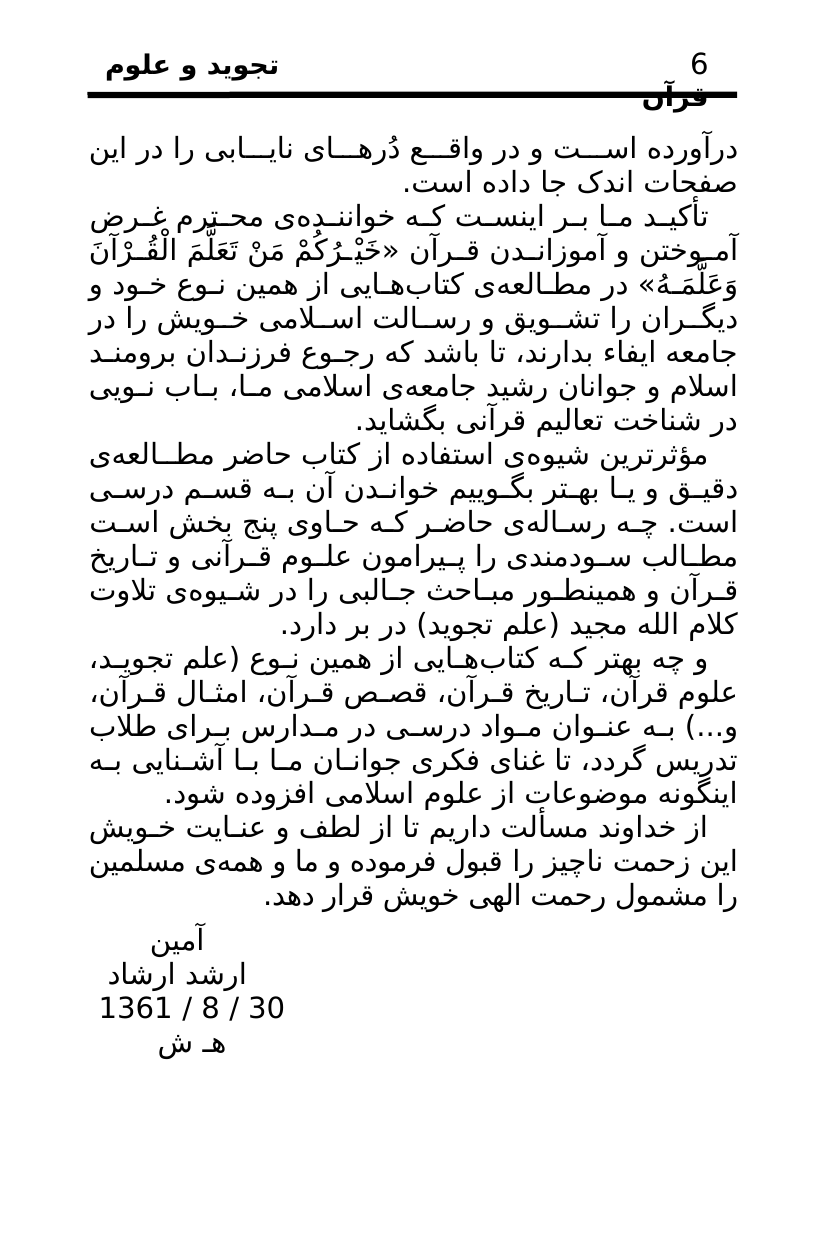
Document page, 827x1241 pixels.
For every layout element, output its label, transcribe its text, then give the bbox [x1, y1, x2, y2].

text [89, 132, 738, 199]
text 30 / 8 / 1361 هـ ش [89, 991, 295, 1059]
text و چه بهتر که کتاب‌هایی از همین نوع (علم تجوید، علوم قرآن، تاریخ قرآن، قصص قرآن، امثال قرآن، و...) به عنوان مواد درسی در مدارس برای طلاب تدریس گردد، تا غنای فکری جوانان ما با آشنایی به اینگونه موضوعات از علوم اسلامی افزوده شود. [89, 641, 738, 811]
text آمین [89, 923, 266, 957]
text تأکید ما بر اینست که خواننده‌ی محترم غرض آموختن و آموزاندن قرآن «خَيْرُكُمْ مَنْ تَعَلَّمَ الْقُرْآنَ وَعَلَّمَهُ» در مطالعه‌ی کتاب‌هایی از همین نوع خود و دیگران را تشویق و رسالت اسلامی خویش را در جامعه ایفاء بدارند، تا باشد که رجوع فرزندان برومند اسلام و جوانان رشید جامعه‌ی اسلامی ما، باب ‌نویی در شناخت تعالیم قرآنی بگشاید. [89, 199, 738, 437]
text از خداوند مسألت داریم تا از لطف و عنایت خویش این زحمت ناچیز را قبول فرموده و ما و همه‌ی مسلمین را مشمول رحمت الهی خویش قرار دهد. [89, 811, 738, 913]
text ارشد ارشاد [89, 957, 266, 991]
text مؤثرترین شیوه‌ی استفاده از کتاب حاضر مطالعه‌ی دقیق و یا بهتر بگوییم خواندن آن به قسم درسی است. چه رساله‌ی حاضر که حاوی پنج بخش است مطالب سودمندی را پیرامون علوم قرآنی و تاریخ قرآن و همینطور مباحث جالبی را در شیوه‌ی تلاوت کلام الله مجید (علم تجوید) در بر دارد. [89, 437, 738, 641]
